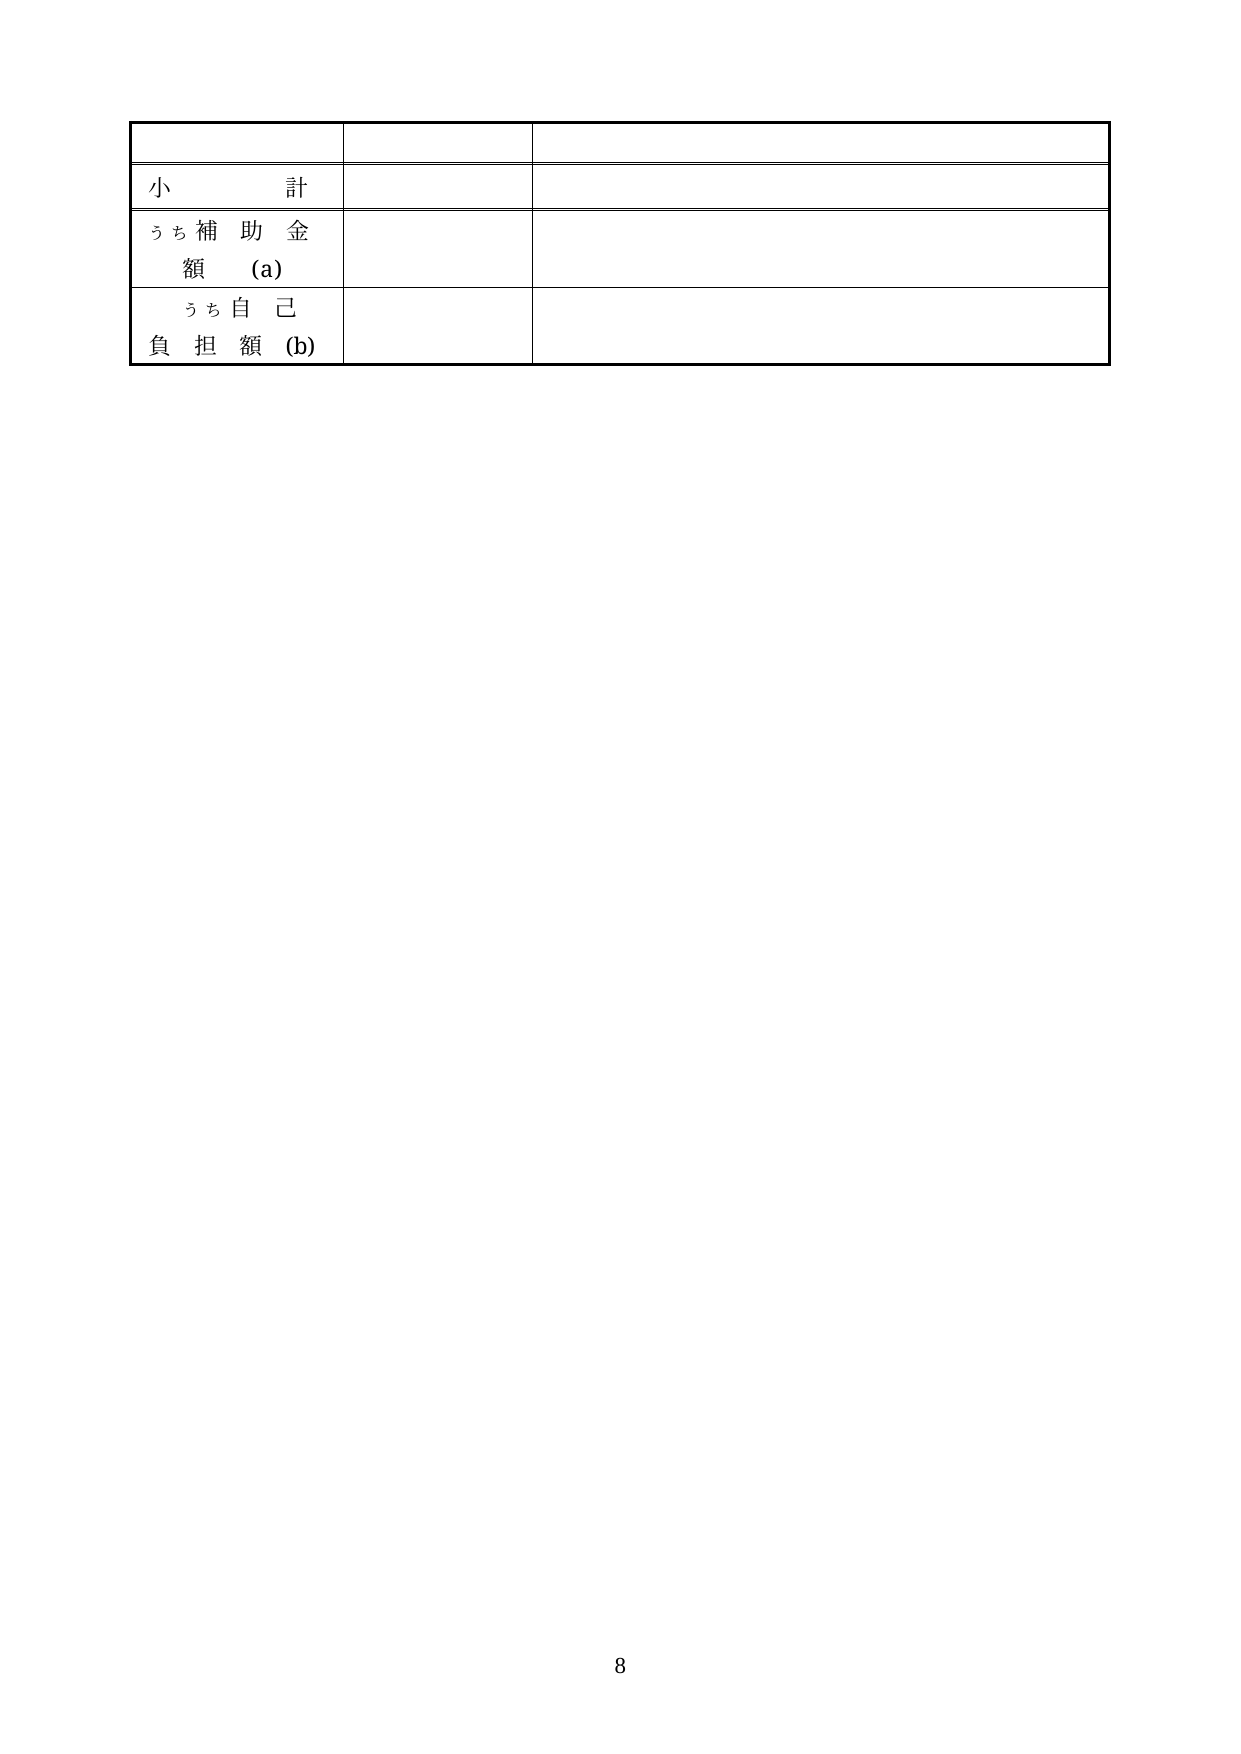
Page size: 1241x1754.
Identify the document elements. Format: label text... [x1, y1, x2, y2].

table_cell [344, 288, 532, 363]
table_cell [344, 211, 532, 287]
table_cell [533, 288, 1108, 363]
table_cell 小 計 [132, 165, 343, 208]
table_cell [533, 165, 1108, 208]
table_cell [533, 211, 1108, 287]
table_cell うち自己負担額(b) [132, 288, 343, 363]
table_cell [132, 124, 343, 162]
table_cell [344, 165, 532, 208]
table_cell [533, 124, 1108, 162]
table_cell [344, 124, 532, 162]
table_cell うち補助金額(a) [132, 211, 343, 287]
